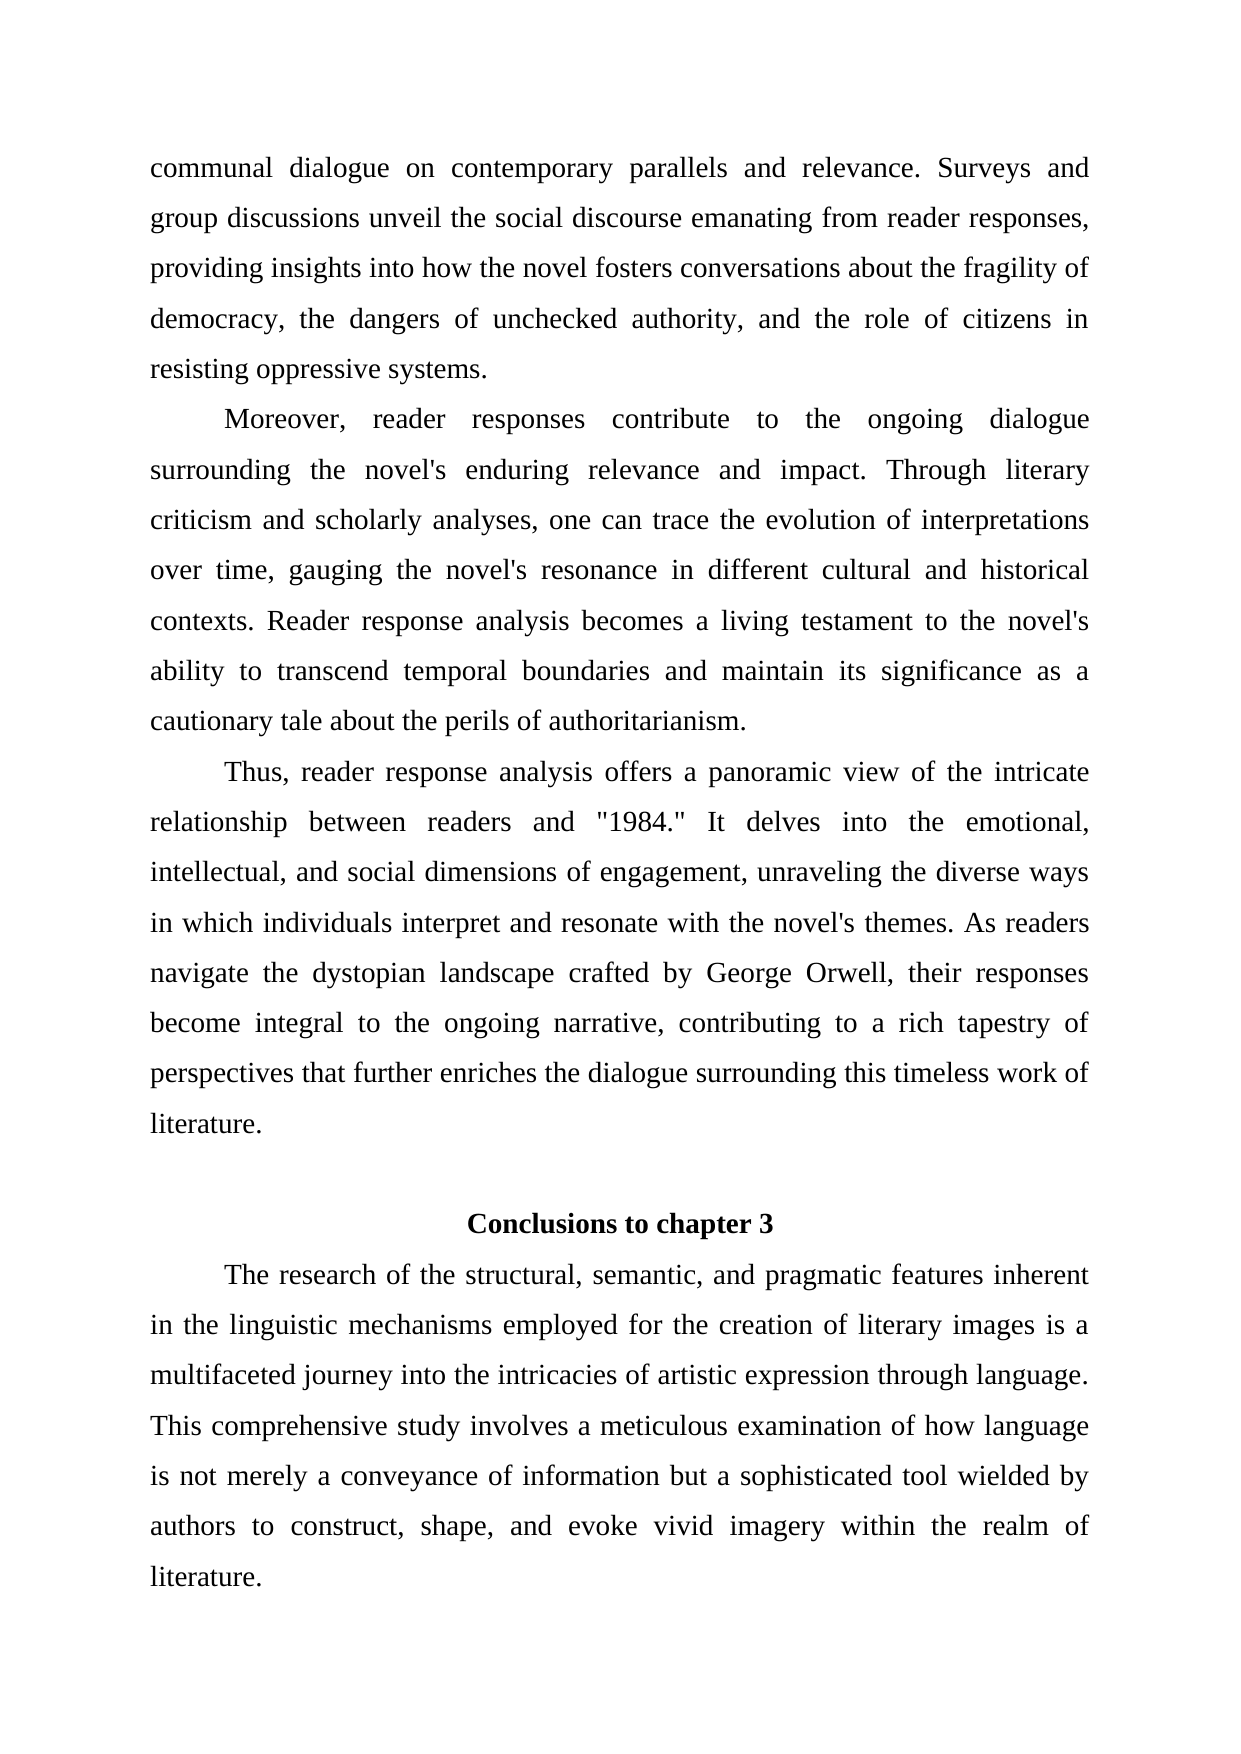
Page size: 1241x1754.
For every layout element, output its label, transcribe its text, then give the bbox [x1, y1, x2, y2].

text Thus, reader response analysis offers a panoramic view of the intricate relationship between readers and "1984." It delves into the emotional, intellectual, and social dimensions of engagement, unraveling the diverse ways in which individuals interpret and resonate with the novel's themes. As readers navigate the dystopian landscape crafted by George Orwell, their responses become integral to the ongoing narrative, contributing to a rich tapestry of perspectives that further enriches the dialogue surrounding this timeless work of literature. [150, 754, 1090, 1139]
text The research of the structural, semantic, and pragmatic features inherent in the linguistic mechanisms employed for the creation of literary images is a multifaceted journey into the intricacies of artistic expression through language. This comprehensive study involves a meticulous examination of how language is not merely a conveyance of information but a sophisticated tool wielded by authors to construct, shape, and evoke vivid imagery within the realm of literature. [150, 1257, 1090, 1592]
text Conclusions to chapter 3 [150, 1207, 1090, 1240]
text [150, 150, 1090, 385]
text Moreover, reader responses contribute to the ongoing dialogue surrounding the novel's enduring relevance and impact. Through literary criticism and scholarly analyses, one can trace the evolution of interpretations over time, gauging the novel's resonance in different cultural and historical contexts. Reader response analysis becomes a living testament to the novel's ability to transcend temporal boundaries and maintain its significance as a cautionary tale about the perils of authoritarianism. [150, 402, 1090, 737]
